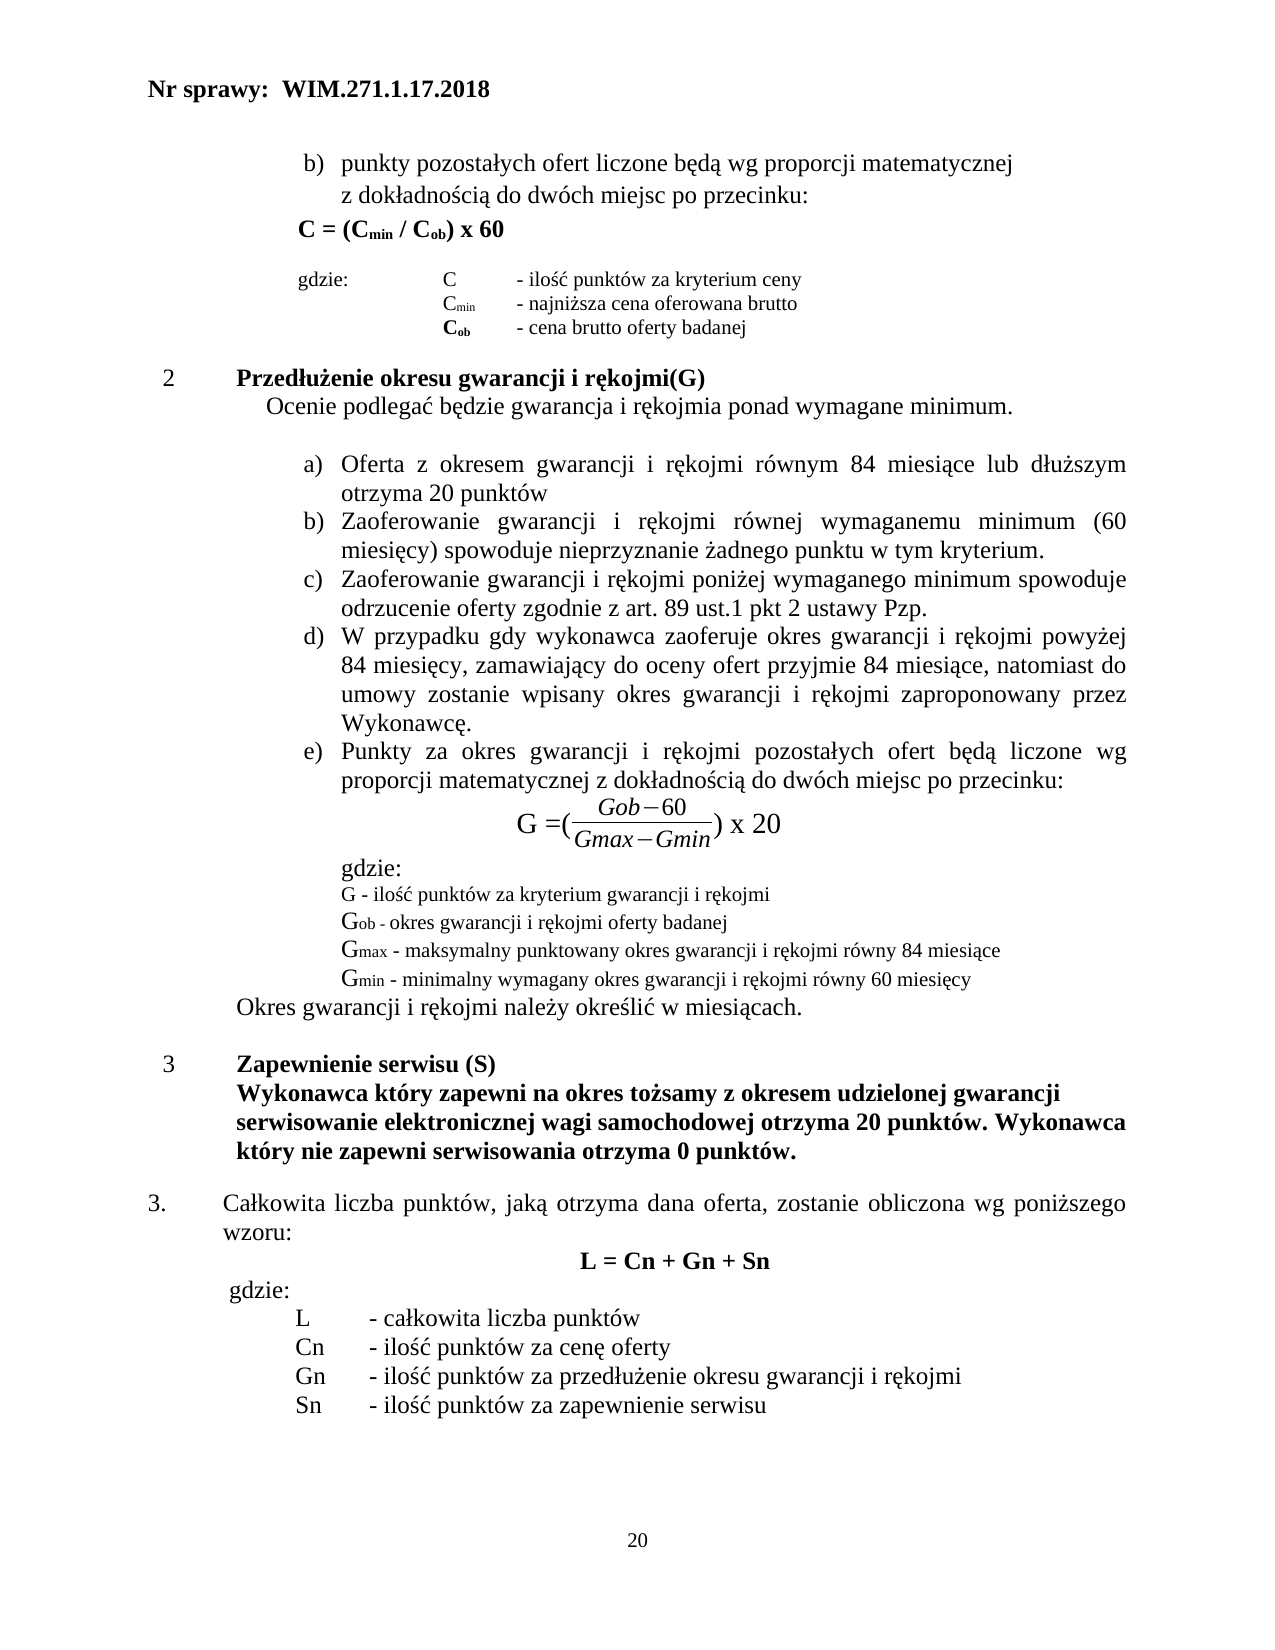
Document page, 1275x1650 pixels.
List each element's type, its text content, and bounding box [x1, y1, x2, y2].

text Okres gwarancji i rękojmi należy określić w miesiącach. [162, 992, 1127, 1021]
list Przedłużenie okresu gwarancji i rękojmi(G) [162, 363, 1127, 391]
list Oferta z okresem gwarancji i rękojmi równym 84 miesiące lub dłuższym otrzyma 20 punktów [303, 449, 1127, 506]
text Cn - ilość punktów za cenę oferty [221, 1332, 1127, 1361]
text C = (Cmin / Cob) x 60 [298, 214, 1127, 242]
list Punkty za okres gwarancji i rękojmi pozostałych ofert będą liczone wg proporcji matematycznej z dokładnością do dwóch miejsc po przecinku: [303, 736, 1127, 794]
text gdzie: [341, 853, 1127, 882]
text gdzie: [223, 1275, 1127, 1303]
text Gob - okres gwarancji i rękojmi oferty badanej [341, 906, 1127, 934]
text gdzie: C - ilość punktów za kryterium ceny [298, 266, 1127, 291]
text Ocenie podlegać będzie gwarancja i rękojmia ponad wymagane minimum. [266, 391, 1127, 420]
text G =() x 20 [488, 794, 1127, 853]
text Cob - cena brutto oferty badanej [348, 314, 1127, 339]
list Całkowita liczba punktów, jaką otrzyma dana oferta, zostanie obliczona wg poniższego wzoru: [148, 1188, 1127, 1246]
list punkty pozostałych ofert liczone będą wg proporcji matematycznej z dokładnością do dwóch miejsc po przecinku: [303, 148, 1127, 209]
list Zapewnienie serwisu (S) [162, 1049, 1127, 1078]
list Zaoferowanie gwarancji i rękojmi równej wymaganemu minimum (60 miesięcy) spowoduje nieprzyznanie żadnego punktu w tym kryterium. [303, 506, 1127, 564]
text Cmin - najniższa cena oferowana brutto [371, 291, 1127, 314]
text Gn - ilość punktów za przedłużenie okresu gwarancji i rękojmi [221, 1361, 1127, 1390]
text Gmax - maksymalny punktowany okres gwarancji i rękojmi równy 84 miesiące [341, 934, 1127, 963]
text G - ilość punktów za kryterium gwarancji i rękojmi [341, 882, 1127, 906]
text L = Cn + Gn + Sn [223, 1246, 1127, 1275]
text Gmin - minimalny wymagany okres gwarancji i rękojmi równy 60 miesięcy [341, 963, 1127, 992]
list W przypadku gdy wykonawca zaoferuje okres gwarancji i rękojmi powyżej 84 miesięcy, zamawiający do oceny ofert przyjmie 84 miesiące, natomiast do umowy zostanie wpisany okres gwarancji i rękojmi zaproponowany przez Wykonawcę. [303, 621, 1127, 736]
list Zaoferowanie gwarancji i rękojmi poniżej wymaganego minimum spowoduje odrzucenie oferty zgodnie z art. 89 ust.1 pkt 2 ustawy Pzp. [303, 564, 1127, 621]
text Wykonawca który zapewni na okres tożsamy z okresem udzielonej gwarancji serwisowanie elektronicznej wagi samochodowej otrzyma 20 punktów. Wykonawca który nie zapewni serwisowania otrzyma 0 punktów. [236, 1078, 1127, 1164]
text L - całkowita liczba punktów [223, 1303, 1127, 1332]
text Sn - ilość punktów za zapewnienie serwisu [221, 1390, 1127, 1418]
